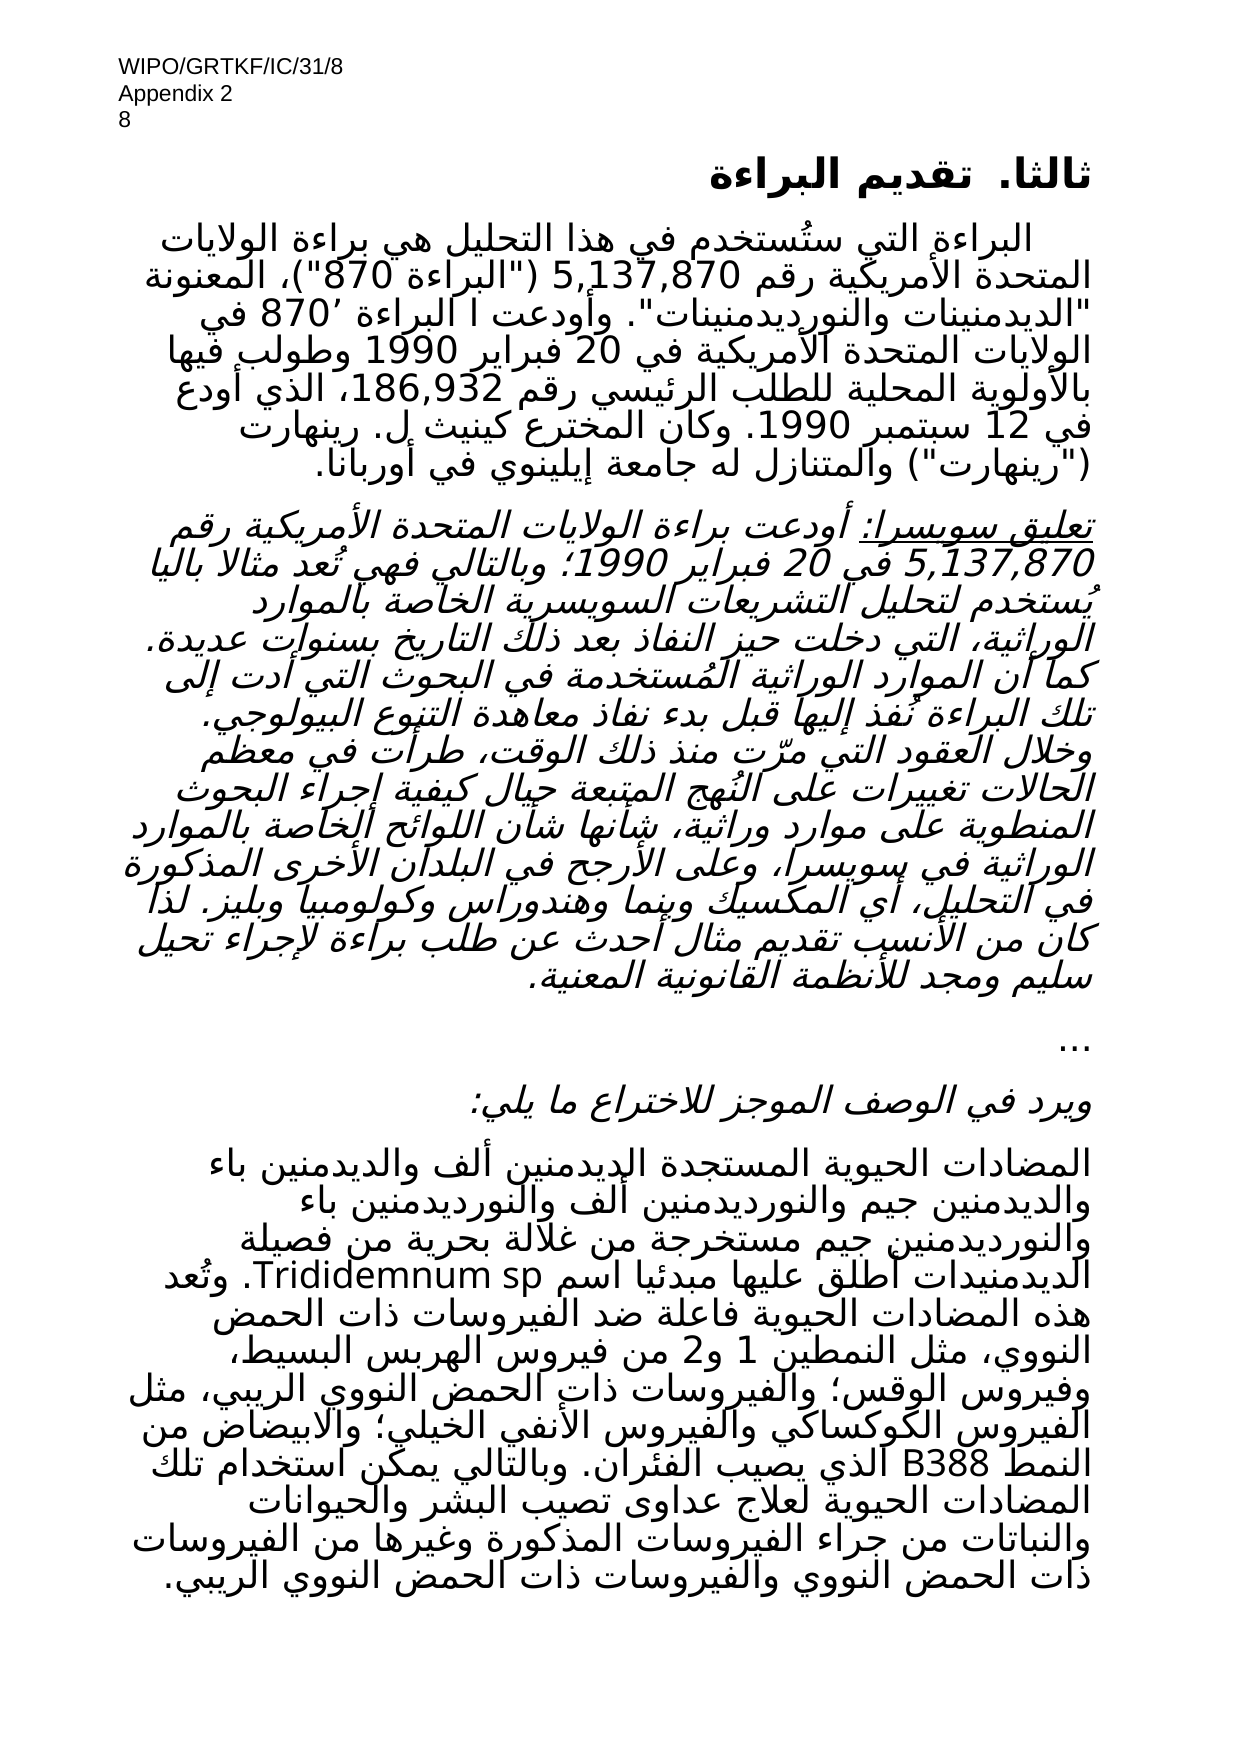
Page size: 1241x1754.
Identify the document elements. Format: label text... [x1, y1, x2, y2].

text ثالثا. تقديم البراءة [118, 158, 1092, 196]
text البراءة التي ستُستخدم في هذا التحليل هي براءة الولايات المتحدة الأمريكية رقم 5,137,870 ("البراءة 870")، المعنونة "الديدمنينات والنورديدمنينات". وأودعت ا البراءة ’870 في الولايات المتحدة الأمريكية في 20 فبراير 1990 وطولب فيها بالأولوية المحلية للطلب الرئيسي رقم 186,932، الذي أودع في 12 سبتمبر 1990. وكان المخترع كينيث ل. رينهارت ("رينهارت") والمتنازل له جامعة إيلينوي في أوربانا. [118, 221, 1092, 483]
text تعليق سويسرا: أودعت براءة الولايات المتحدة الأمريكية رقم 5,137,870 في 20 فبراير 1990؛ وبالتالي فهي تُعد مثالا باليا يُستخدم لتحليل التشريعات السويسرية الخاصة بالموارد الوراثية، التي دخلت حيز النفاذ بعد ذلك التاريخ بسنوات عديدة. كما أن الموارد الوراثية المُستخدمة في البحوث التي أدت إلى تلك البراءة نُفذ إليها قبل بدء نفاذ معاهدة التنوع البيولوجي. وخلال العقود التي مرّت منذ ذلك الوقت، طرأت في معظم الحالات تغييرات على النُهج المتبعة حيال كيفية إجراء البحوث المنطوية على موارد وراثية، شأنها شأن اللوائح الخاصة بالموارد الوراثية في سويسرا، وعلى الأرجح في البلدان الأخرى المذكورة في التحليل، أي المكسيك وبنما وهندوراس وكولومبيا وبليز. لذا كان من الأنسب تقديم مثال أحدث عن طلب براءة لإجراء تحيل سليم ومجد للأنظمة القانونية المعنية. [118, 508, 1092, 996]
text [118, 1146, 1092, 1596]
text ويرد في الوصف الموجز للاختراع ما يلي: [118, 1083, 1092, 1121]
text ... [118, 1021, 1092, 1058]
